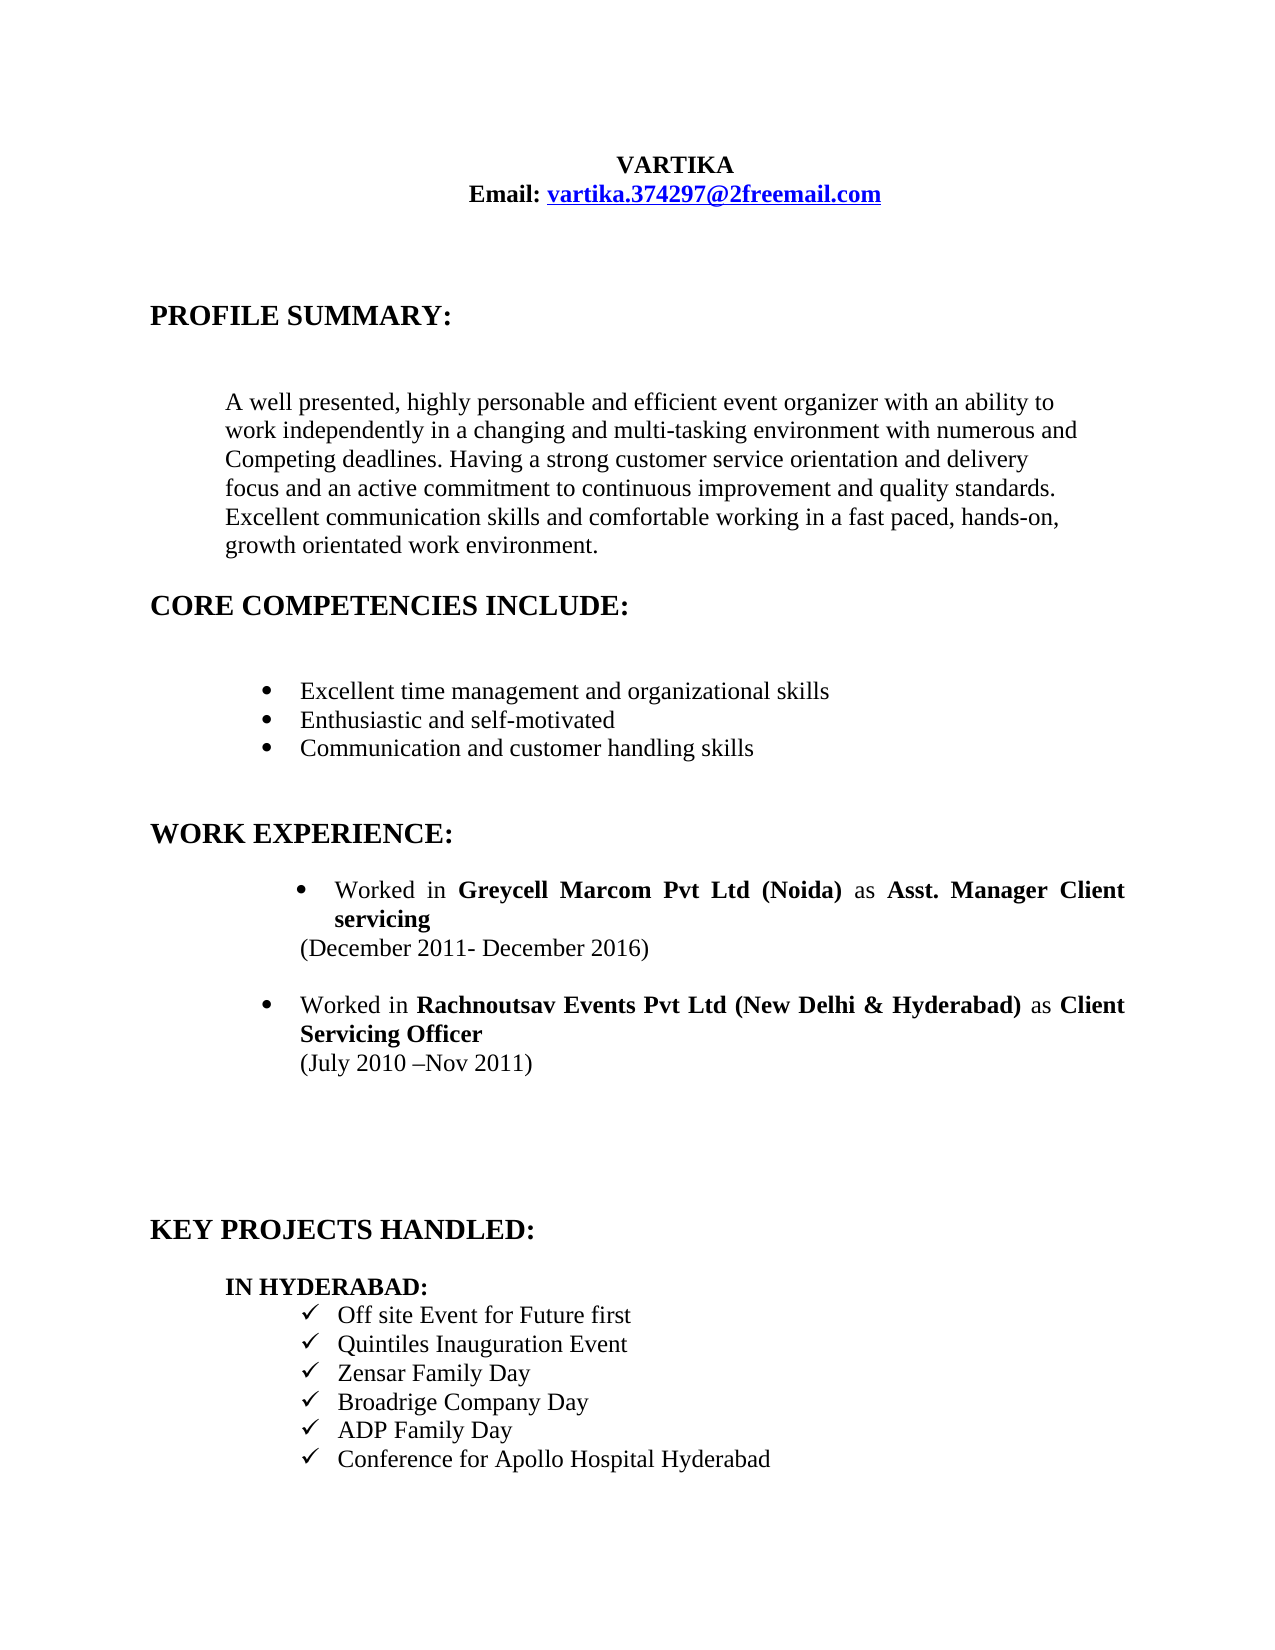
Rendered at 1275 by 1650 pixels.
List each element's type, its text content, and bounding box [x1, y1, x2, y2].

text WORK EXPERIENCE: [150, 816, 1125, 850]
list Communication and customer handling skills [262, 733, 1125, 762]
list Worked in Rachnoutsav Events Pvt Ltd (New Delhi & Hyderabad) as Client Servicing Officer [262, 991, 1125, 1048]
list Email: vartika.374297@2freemail.com [225, 179, 1125, 207]
list IN HYDERABAD: [225, 1272, 1125, 1301]
text KEY PROJECTS HANDLED: [150, 1212, 1125, 1246]
list Enthusiastic and self-motivated [262, 705, 1125, 733]
list VARTIKA [225, 150, 1125, 179]
list work independently in a changing and multi-tasking environment with numerous and [225, 415, 1125, 444]
list ADP Family Day [300, 1416, 1125, 1444]
list Quintiles Inauguration Event [300, 1329, 1125, 1358]
text PROFILE SUMMARY: [150, 298, 1125, 332]
list Off site Event for Future first [300, 1301, 1125, 1329]
list Excellent communication skills and comfortable working in a fast paced, hands-on, [225, 502, 1125, 530]
list Conference for Apollo Hospital Hyderabad [300, 1444, 1125, 1473]
list focus and an active commitment to continuous improvement and quality standards. [225, 473, 1125, 502]
list A well presented, highly personable and efficient event organizer with an ability to [225, 387, 1125, 415]
list (December 2011- December 2016) [300, 933, 1125, 962]
list Competing deadlines. Having a strong customer service orientation and delivery [225, 444, 1125, 473]
list (July 2010 –Nov 2011) [225, 1048, 1125, 1077]
text CORE COMPETENCIES INCLUDE: [150, 588, 1125, 621]
list Broadrige Company Day [300, 1387, 1125, 1416]
list Worked in Greycell Marcom Pvt Ltd (Noida) as Asst. Manager Client servicing [297, 876, 1125, 933]
list Excellent time management and organizational skills [262, 676, 1125, 705]
list growth orientated work environment. [225, 530, 1125, 559]
list Zensar Family Day [300, 1358, 1125, 1387]
